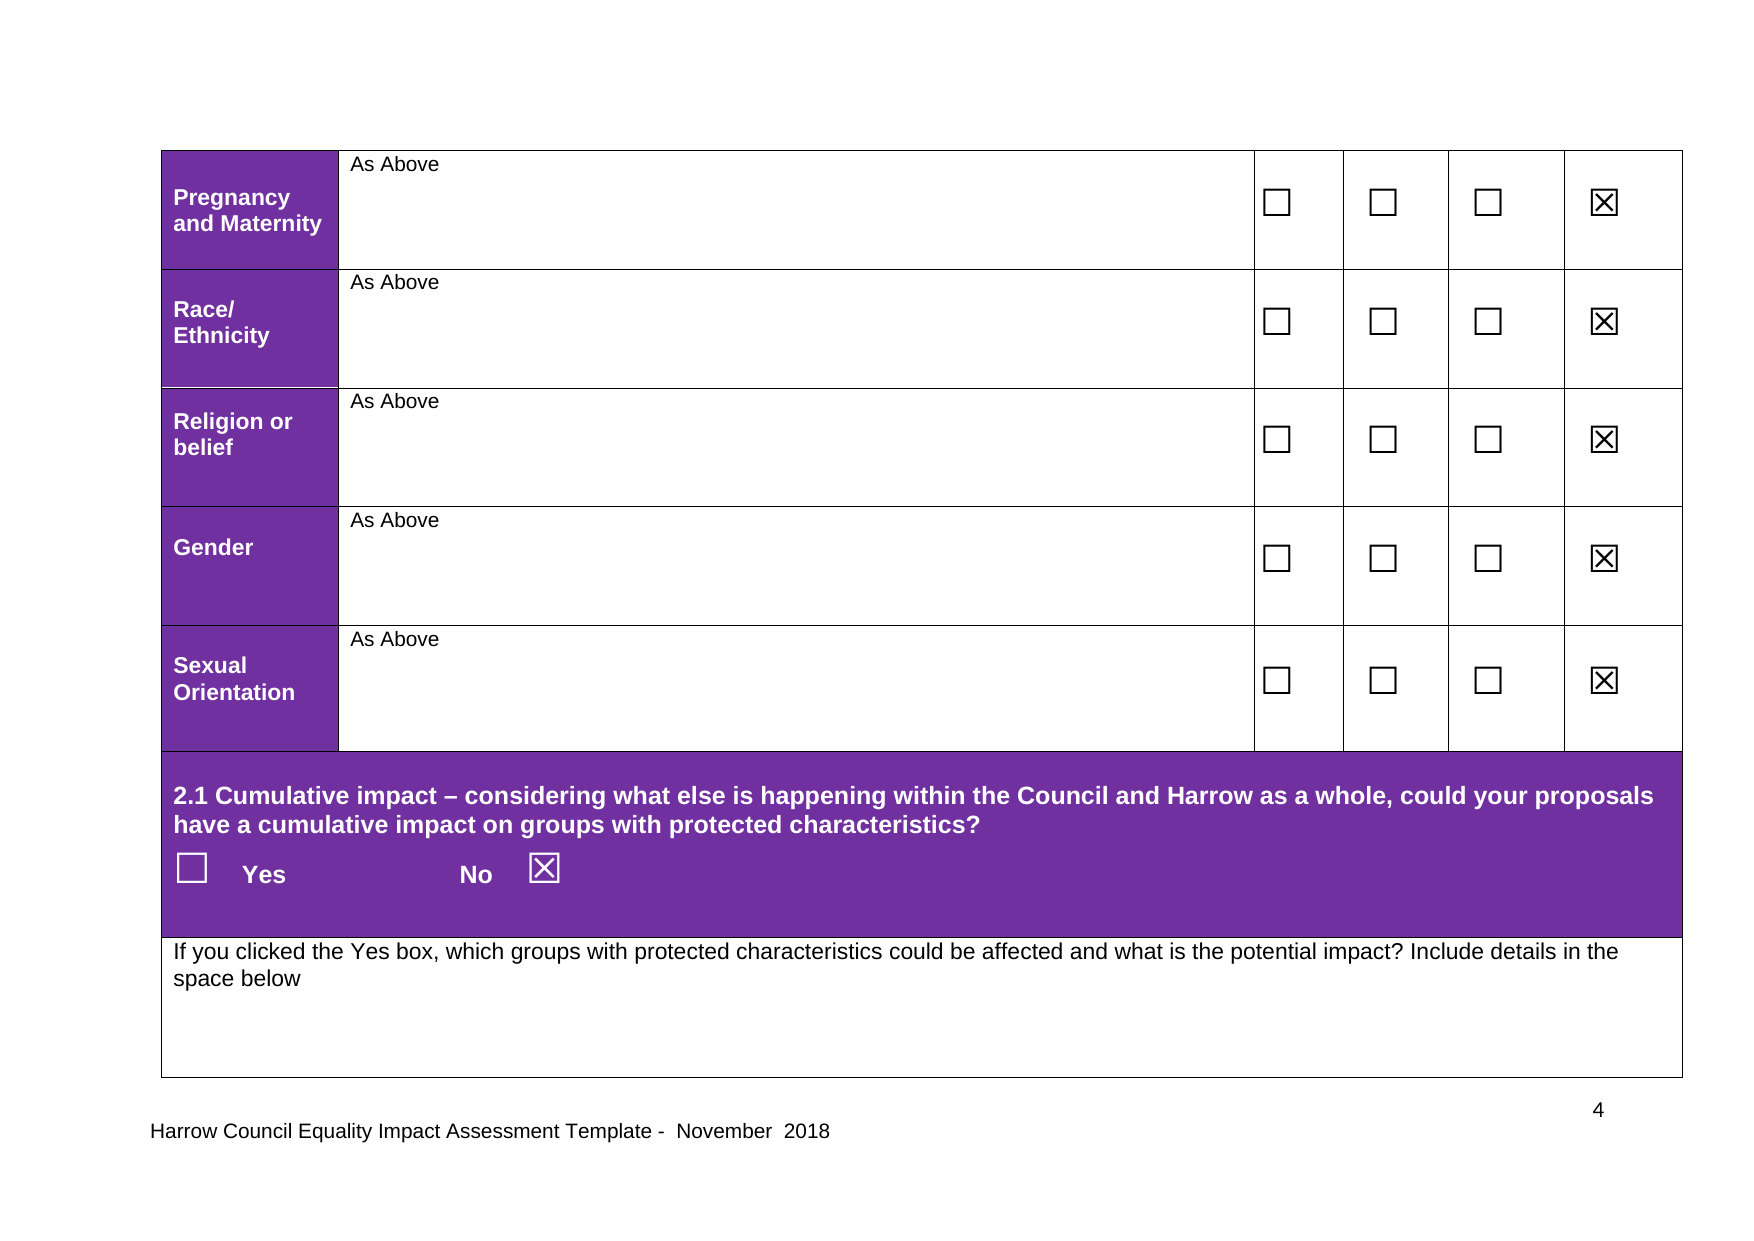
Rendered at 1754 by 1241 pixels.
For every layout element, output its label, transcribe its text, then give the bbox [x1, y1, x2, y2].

table_cell [1255, 389, 1343, 506]
table_cell [1449, 507, 1564, 625]
table_cell [1255, 270, 1343, 387]
table_cell As Above [339, 151, 1254, 269]
table_cell [1565, 626, 1682, 751]
table_cell [1344, 626, 1448, 751]
table_cell [1565, 389, 1682, 506]
table_cell Religion or belief [162, 389, 338, 506]
table_cell [1255, 151, 1343, 269]
table_cell [1449, 151, 1564, 269]
table_cell 2.1 Cumulative impact – considering what else is happening within the Council and Harrow as a whole, could your proposals have a cumulative impact on groups with protected characteristics? Yes No [162, 752, 1682, 937]
table_cell [1344, 507, 1448, 625]
table_cell [1449, 626, 1564, 751]
table_cell As Above [339, 626, 1254, 751]
table_cell Gender [162, 507, 338, 625]
table_cell As Above [339, 389, 1254, 506]
table_cell Race/ Ethnicity [162, 270, 338, 387]
table_cell Pregnancy and Maternity [162, 151, 338, 269]
table_cell Sexual Orientation [162, 626, 338, 751]
table_cell [1344, 389, 1448, 506]
table_cell [1565, 270, 1682, 387]
table_cell [1255, 626, 1343, 751]
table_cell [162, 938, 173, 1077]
table_cell [1344, 151, 1448, 269]
table_cell [1449, 389, 1564, 506]
table_cell As Above [339, 507, 1254, 625]
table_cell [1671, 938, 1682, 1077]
table_cell As Above [339, 270, 1254, 387]
table_cell [1449, 270, 1564, 387]
table_cell [1565, 507, 1682, 625]
table_cell [1565, 151, 1682, 269]
table_cell [1344, 270, 1448, 387]
table_cell [1255, 507, 1343, 625]
